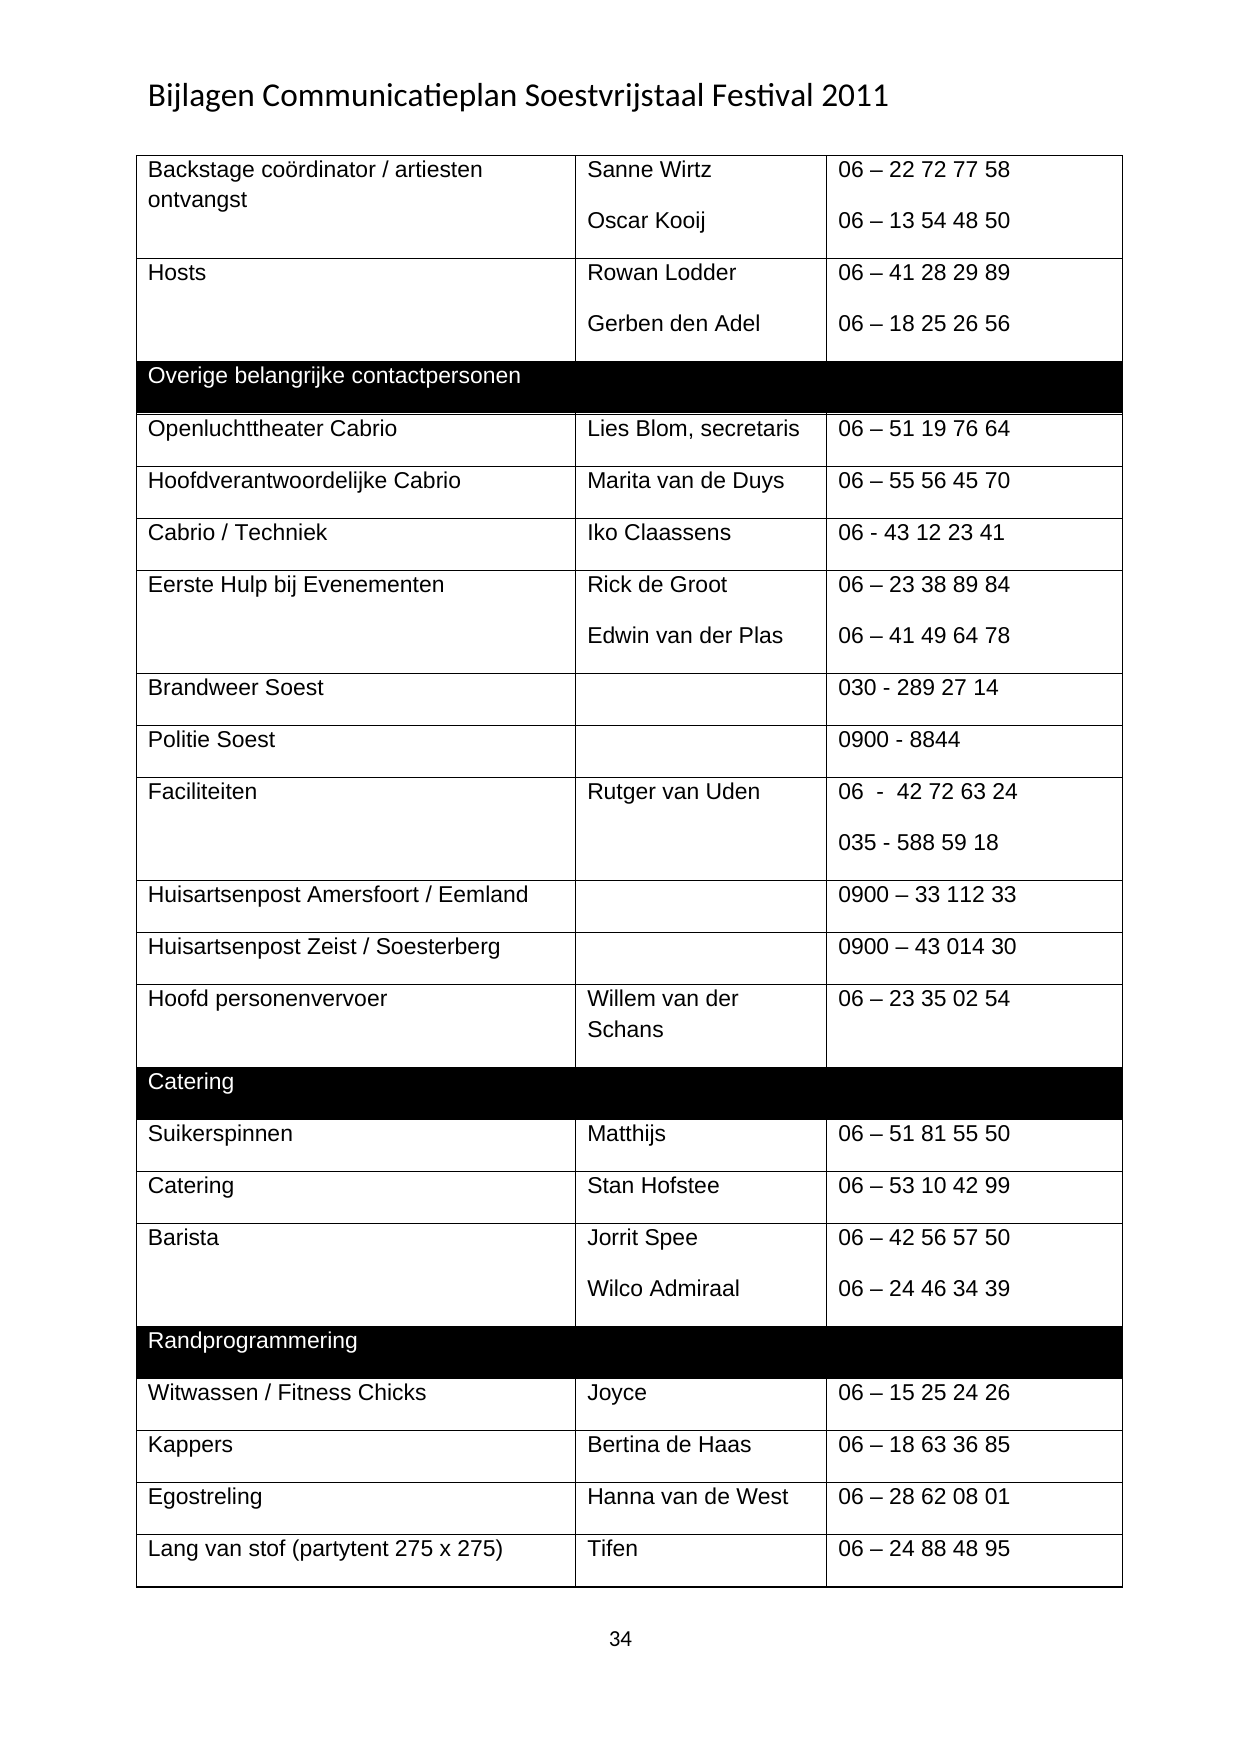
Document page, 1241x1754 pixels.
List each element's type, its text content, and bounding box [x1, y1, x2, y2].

table_cell Rutger van Uden [576, 778, 826, 880]
table_cell Suikerspinnen [137, 1120, 575, 1171]
table_cell 06 – 23 35 02 54 [827, 985, 1122, 1067]
table_cell [576, 933, 826, 984]
table_cell Openluchttheater Cabrio [137, 415, 575, 466]
table_cell Hoofdverantwoordelijke Cabrio [137, 467, 575, 518]
table_cell Iko Claassens [576, 519, 826, 570]
table_cell Kappers [137, 1431, 575, 1482]
table_cell Faciliteiten [137, 778, 575, 880]
table_cell Bertina de Haas [576, 1431, 826, 1482]
table_cell 06 – 24 88 48 95 [827, 1535, 1122, 1586]
table_cell [827, 363, 1122, 413]
table_cell 06 – 53 10 42 99 [827, 1172, 1122, 1223]
table_cell 06 – 22 72 77 58 06 – 13 54 48 50 [827, 156, 1122, 258]
table_cell Brandweer Soest [137, 674, 575, 725]
table_cell [827, 1068, 1122, 1119]
table_cell Politie Soest [137, 726, 575, 777]
table_cell Joyce [576, 1379, 826, 1430]
table_cell 0900 - 8844 [827, 726, 1122, 777]
table_cell Sanne Wirtz Oscar Kooij [576, 156, 826, 258]
table_cell [576, 363, 826, 413]
table_cell Randprogrammering [137, 1327, 575, 1378]
table_cell 06 – 18 63 36 85 [827, 1431, 1122, 1482]
table_cell [576, 1327, 826, 1378]
table_cell Rowan Lodder Gerben den Adel [576, 259, 826, 361]
table_cell Backstage coördinator / artiesten ontvangst [137, 156, 575, 258]
table_cell [576, 726, 826, 777]
table_cell 0900 – 43 014 30 [827, 933, 1122, 984]
table_cell Witwassen / Fitness Chicks [137, 1379, 575, 1430]
table_cell Lang van stof (partytent 275 x 275) [137, 1535, 575, 1586]
table_cell Huisartsenpost Amersfoort / Eemland [137, 881, 575, 932]
table_cell 06 – 51 81 55 50 [827, 1120, 1122, 1171]
table_cell 06 – 51 19 76 64 [827, 415, 1122, 466]
table_cell Huisartsenpost Zeist / Soesterberg [137, 933, 575, 984]
table_cell Lies Blom, secretaris [576, 415, 826, 466]
table_cell 030 - 289 27 14 [827, 674, 1122, 725]
table_cell Tifen [576, 1535, 826, 1586]
table_cell Egostreling [137, 1483, 575, 1534]
table_cell Willem van der Schans [576, 985, 826, 1067]
table_cell 06 - 42 72 63 24 035 - 588 59 18 [827, 778, 1122, 880]
table_cell [576, 674, 826, 725]
table_cell Hoofd personenvervoer [137, 985, 575, 1067]
table_cell 06 – 23 38 89 84 06 – 41 49 64 78 [827, 571, 1122, 673]
table_cell Catering [137, 1172, 575, 1223]
table_cell Cabrio / Techniek [137, 519, 575, 570]
table_cell Matthijs [576, 1120, 826, 1171]
table_cell Overige belangrijke contactpersonen [137, 363, 575, 413]
table_cell Hosts [137, 259, 575, 361]
table_cell 06 - 43 12 23 41 [827, 519, 1122, 570]
table_cell 06 – 41 28 29 89 06 – 18 25 26 56 [827, 259, 1122, 361]
table_cell 06 – 55 56 45 70 [827, 467, 1122, 518]
table_cell Marita van de Duys [576, 467, 826, 518]
table_cell 06 – 42 56 57 50 06 – 24 46 34 39 [827, 1224, 1122, 1326]
table_cell 0900 – 33 112 33 [827, 881, 1122, 932]
table_cell Barista [137, 1224, 575, 1326]
table_cell [576, 881, 826, 932]
table_cell [576, 1068, 826, 1119]
table_cell [827, 1327, 1122, 1378]
table_cell Eerste Hulp bij Evenementen [137, 571, 575, 673]
table_cell 06 – 15 25 24 26 [827, 1379, 1122, 1430]
table_cell Stan Hofstee [576, 1172, 826, 1223]
table_cell Catering [137, 1068, 575, 1119]
table_cell Jorrit Spee Wilco Admiraal [576, 1224, 826, 1326]
table_cell Hanna van de West [576, 1483, 826, 1534]
table_cell Rick de Groot Edwin van der Plas [576, 571, 826, 673]
table_cell 06 – 28 62 08 01 [827, 1483, 1122, 1534]
